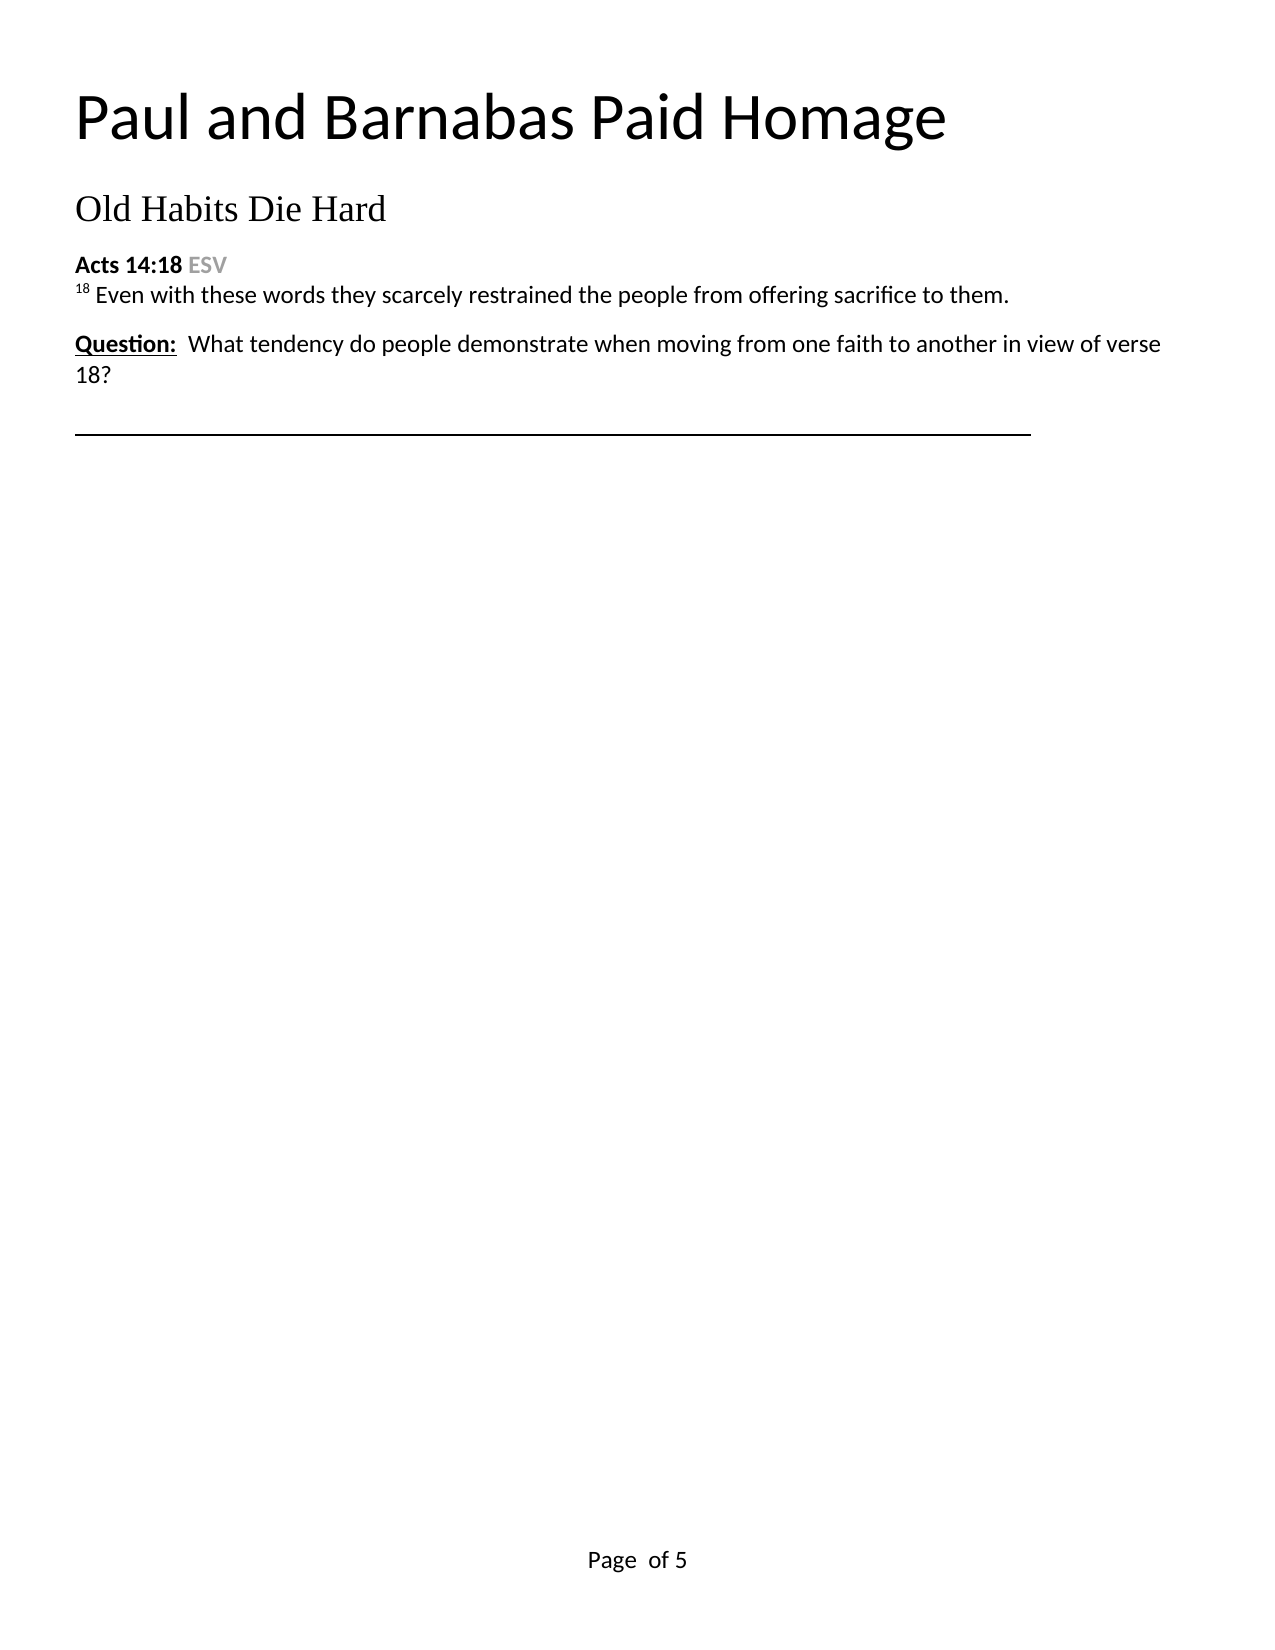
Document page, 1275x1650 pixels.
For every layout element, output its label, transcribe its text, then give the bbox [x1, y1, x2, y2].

text 18 Even with these words they scarcely restrained the people from offering sacrifice to them. [75, 279, 1200, 310]
text Acts 14:18 ESV [75, 249, 1200, 279]
text Question: What tendency do people demonstrate when moving from one faith to another in view of verse 18? [75, 328, 1200, 389]
subtitle Old Habits Die Hard [75, 187, 1200, 230]
